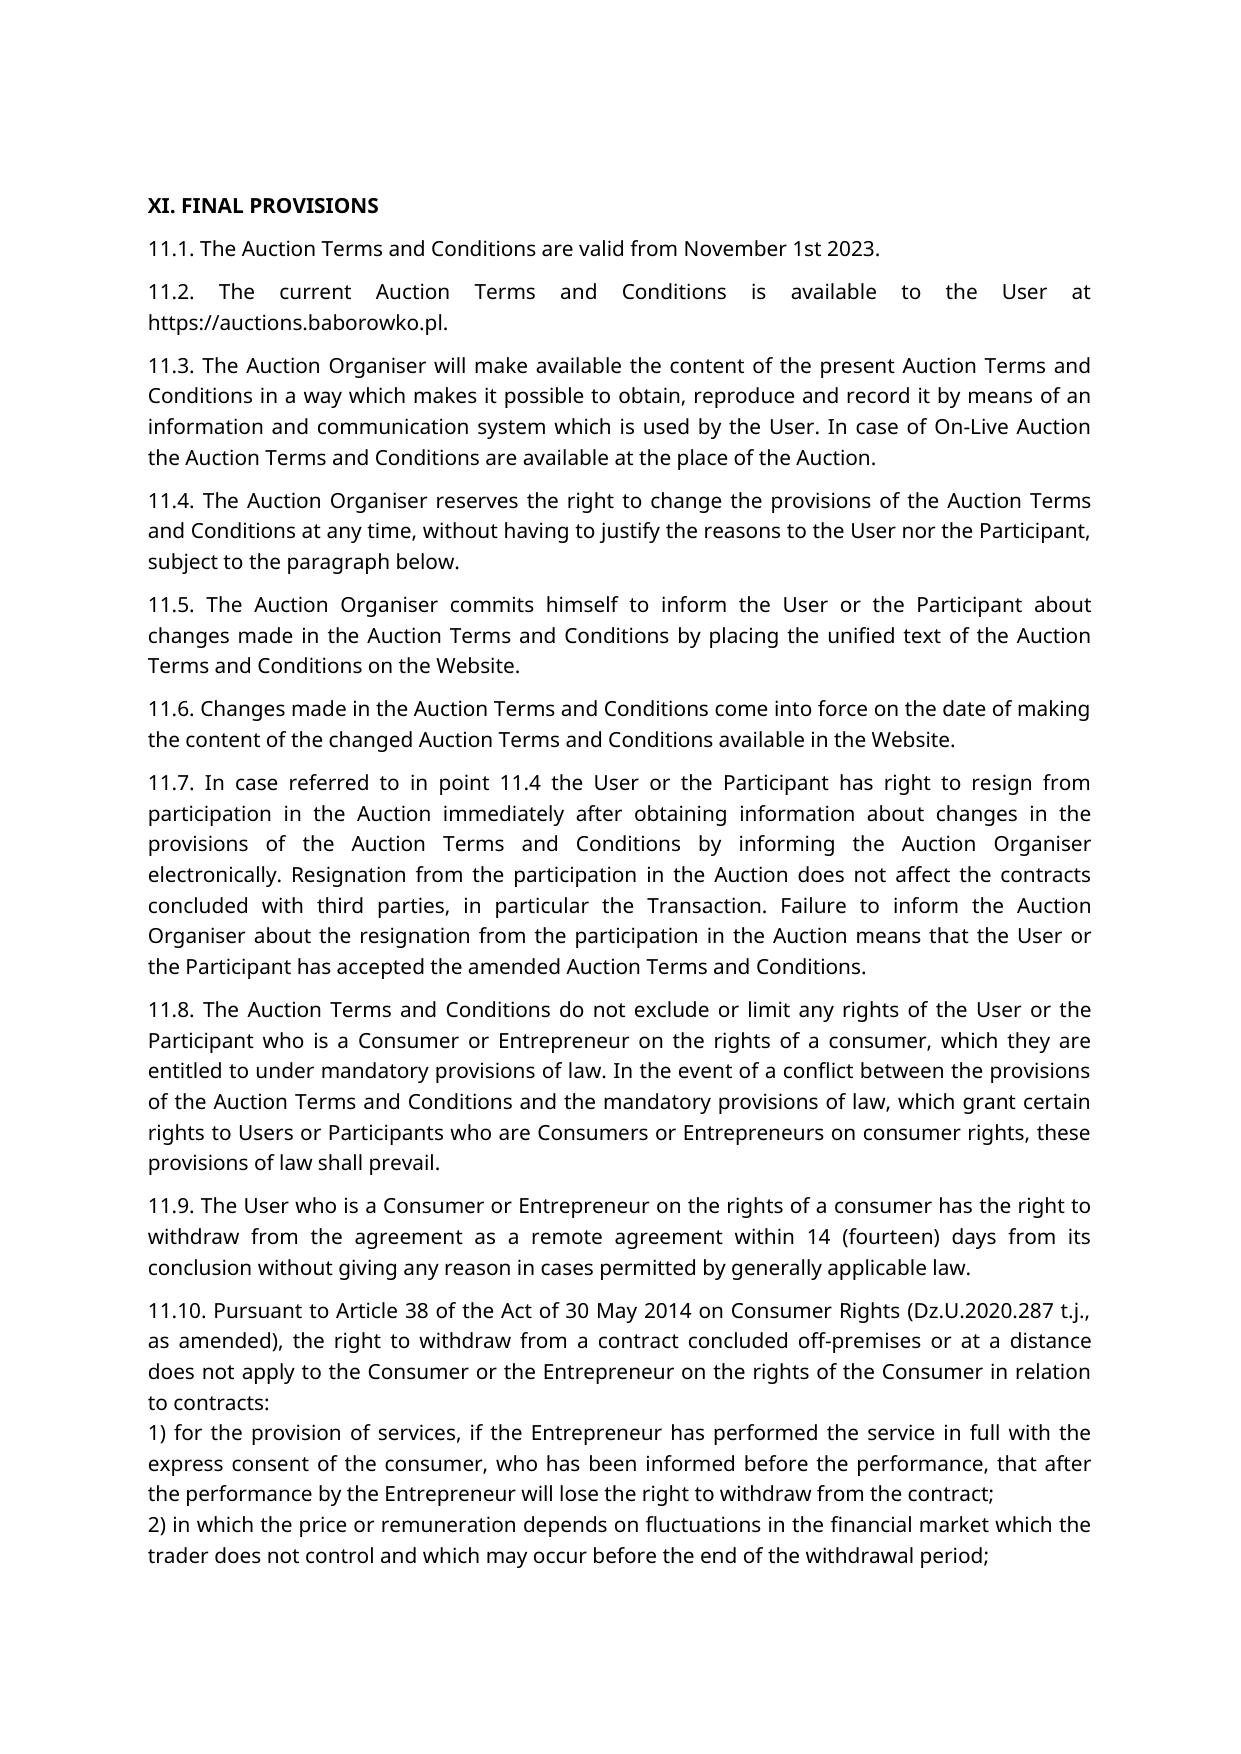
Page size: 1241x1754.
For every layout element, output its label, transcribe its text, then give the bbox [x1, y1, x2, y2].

text 11.1. The Auction Terms and Conditions are valid from November 1st 2023. [148, 234, 1093, 262]
text 11.4. The Auction Organiser reserves the right to change the provisions of the Auction Terms and Conditions at any time, without having to justify the reasons to the User nor the Participant, subject to the paragraph below. [148, 486, 1093, 575]
text 11.8. The Auction Terms and Conditions do not exclude or limit any rights of the User or the Participant who is a Consumer or Entrepreneur on the rights of a consumer, which they are entitled to under mandatory provisions of law. In the event of a conflict between the provisions of the Auction Terms and Conditions and the mandatory provisions of law, which grant certain rights to Users or Participants who are Consumers or Entrepreneurs on consumer rights, these provisions of law shall prevail. [148, 995, 1093, 1177]
text 11.6. Changes made in the Auction Terms and Conditions come into force on the date of making the content of the changed Auction Terms and Conditions available in the Website. [148, 694, 1093, 753]
text 11.9. The User who is a Consumer or Entrepreneur on the rights of a consumer has the right to withdraw from the agreement as a remote agreement within 14 (fourteen) days from its conclusion without giving any reason in cases permitted by generally applicable law. [148, 1191, 1093, 1281]
text 11.3. The Auction Organiser will make available the content of the present Auction Terms and Conditions in a way which makes it possible to obtain, reproduce and record it by means of an information and communication system which is used by the User. In case of On-Live Auction the Auction Terms and Conditions are available at the place of the Auction. [148, 351, 1093, 471]
text 2) in which the price or remuneration depends on fluctuations in the financial market which the trader does not control and which may occur before the end of the withdrawal period; [148, 1510, 1093, 1569]
text 11.5. The Auction Organiser commits himself to inform the User or the Participant about changes made in the Auction Terms and Conditions by placing the unified text of the Auction Terms and Conditions on the Website. [148, 590, 1093, 680]
text 11.7. In case referred to in point 11.4 the User or the Participant has right to resign from participation in the Auction immediately after obtaining information about changes in the provisions of the Auction Terms and Conditions by informing the Auction Organiser electronically. Resignation from the participation in the Auction does not affect the contracts concluded with third parties, in particular the Transaction. Failure to inform the Auction Organiser about the resignation from the participation in the Auction means that the User or the Participant has accepted the amended Auction Terms and Conditions. [148, 768, 1093, 980]
text 11.10. Pursuant to Article 38 of the Act of 30 May 2014 on Consumer Rights (Dz.U.2020.287 t.j., as amended), the right to withdraw from a contract concluded off-premises or at a distance does not apply to the Consumer or the Entrepreneur on the rights of the Consumer in relation to contracts: [148, 1296, 1093, 1416]
text 1) for the provision of services, if the Entrepreneur has performed the service in full with the express consent of the consumer, who has been informed before the performance, that after the performance by the Entrepreneur will lose the right to withdraw from the contract; [148, 1418, 1093, 1508]
text XI. FINAL PROVISIONS [148, 191, 1093, 219]
text 11.2. The current Auction Terms and Conditions is available to the User at https://auctions.baborowko.pl. [148, 277, 1093, 336]
